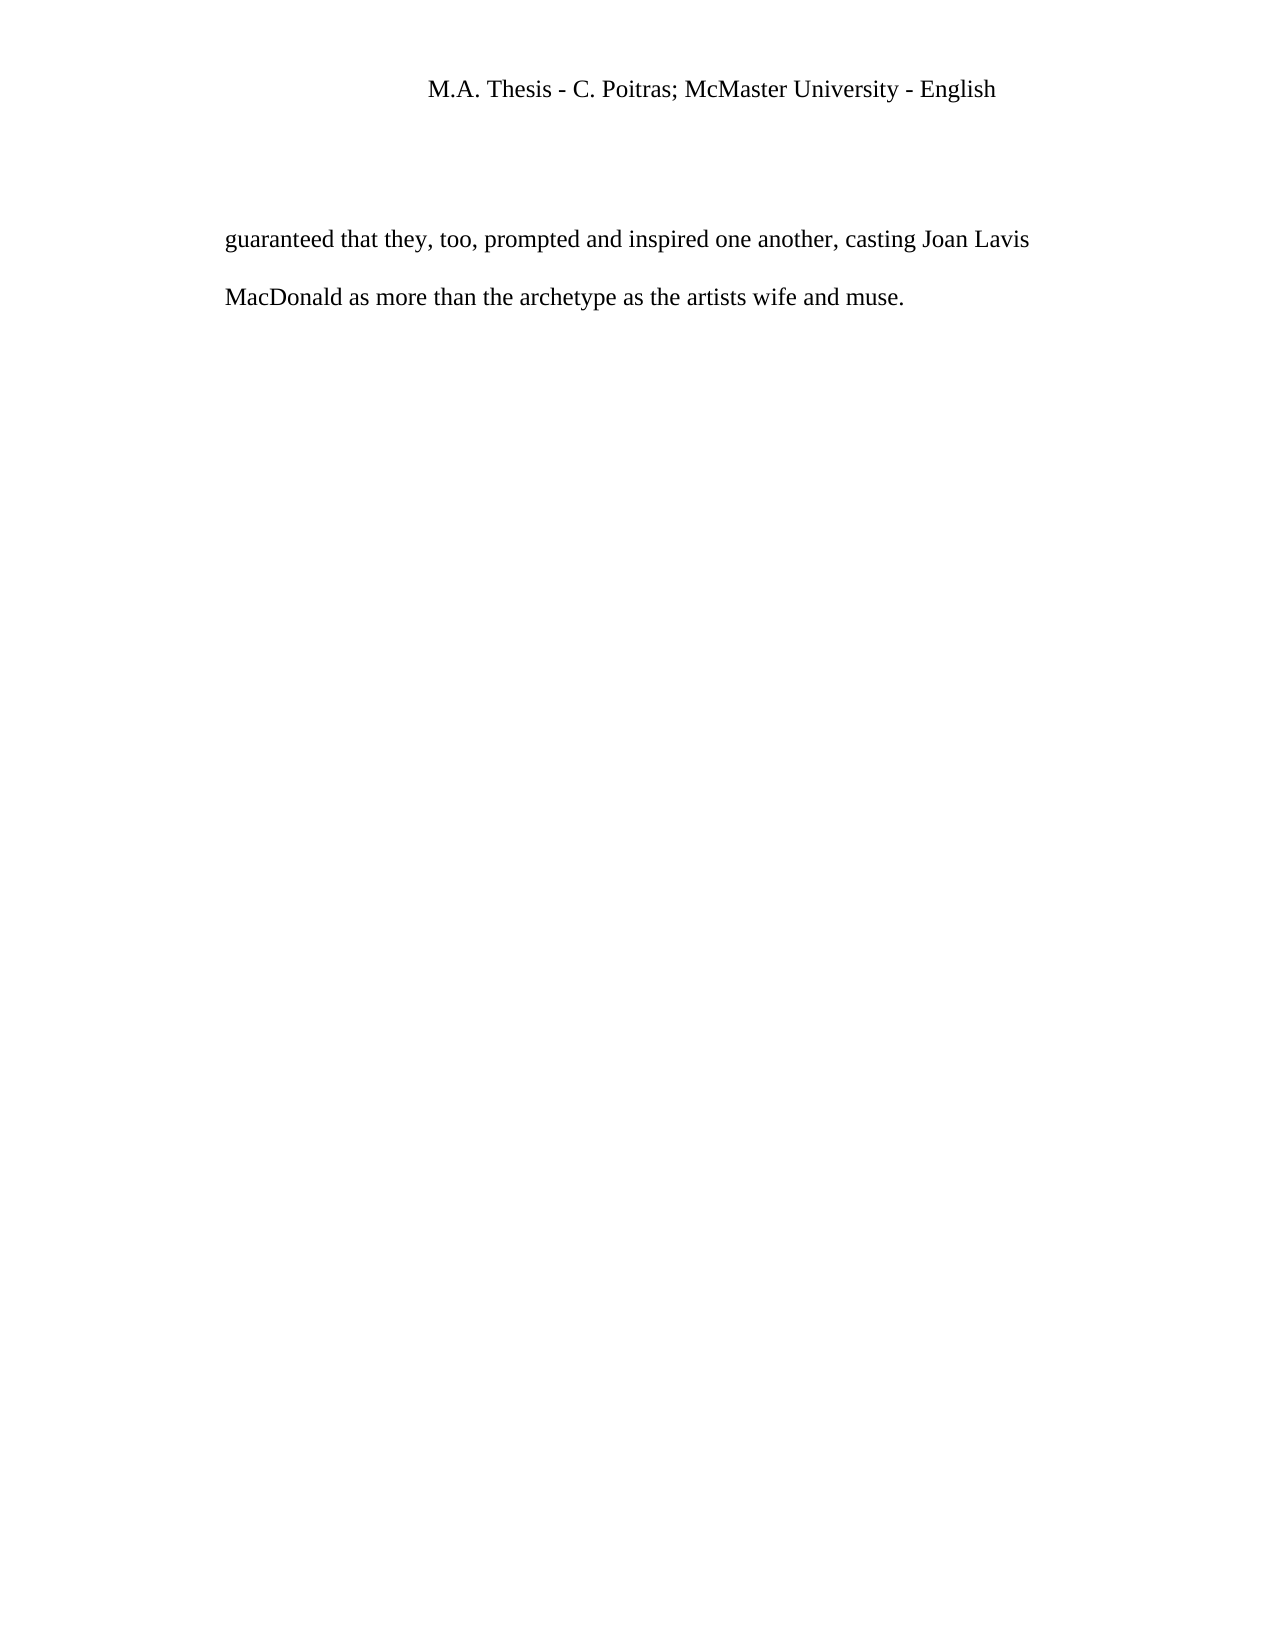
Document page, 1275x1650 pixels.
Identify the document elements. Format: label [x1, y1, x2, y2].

text [224, 224, 1127, 311]
